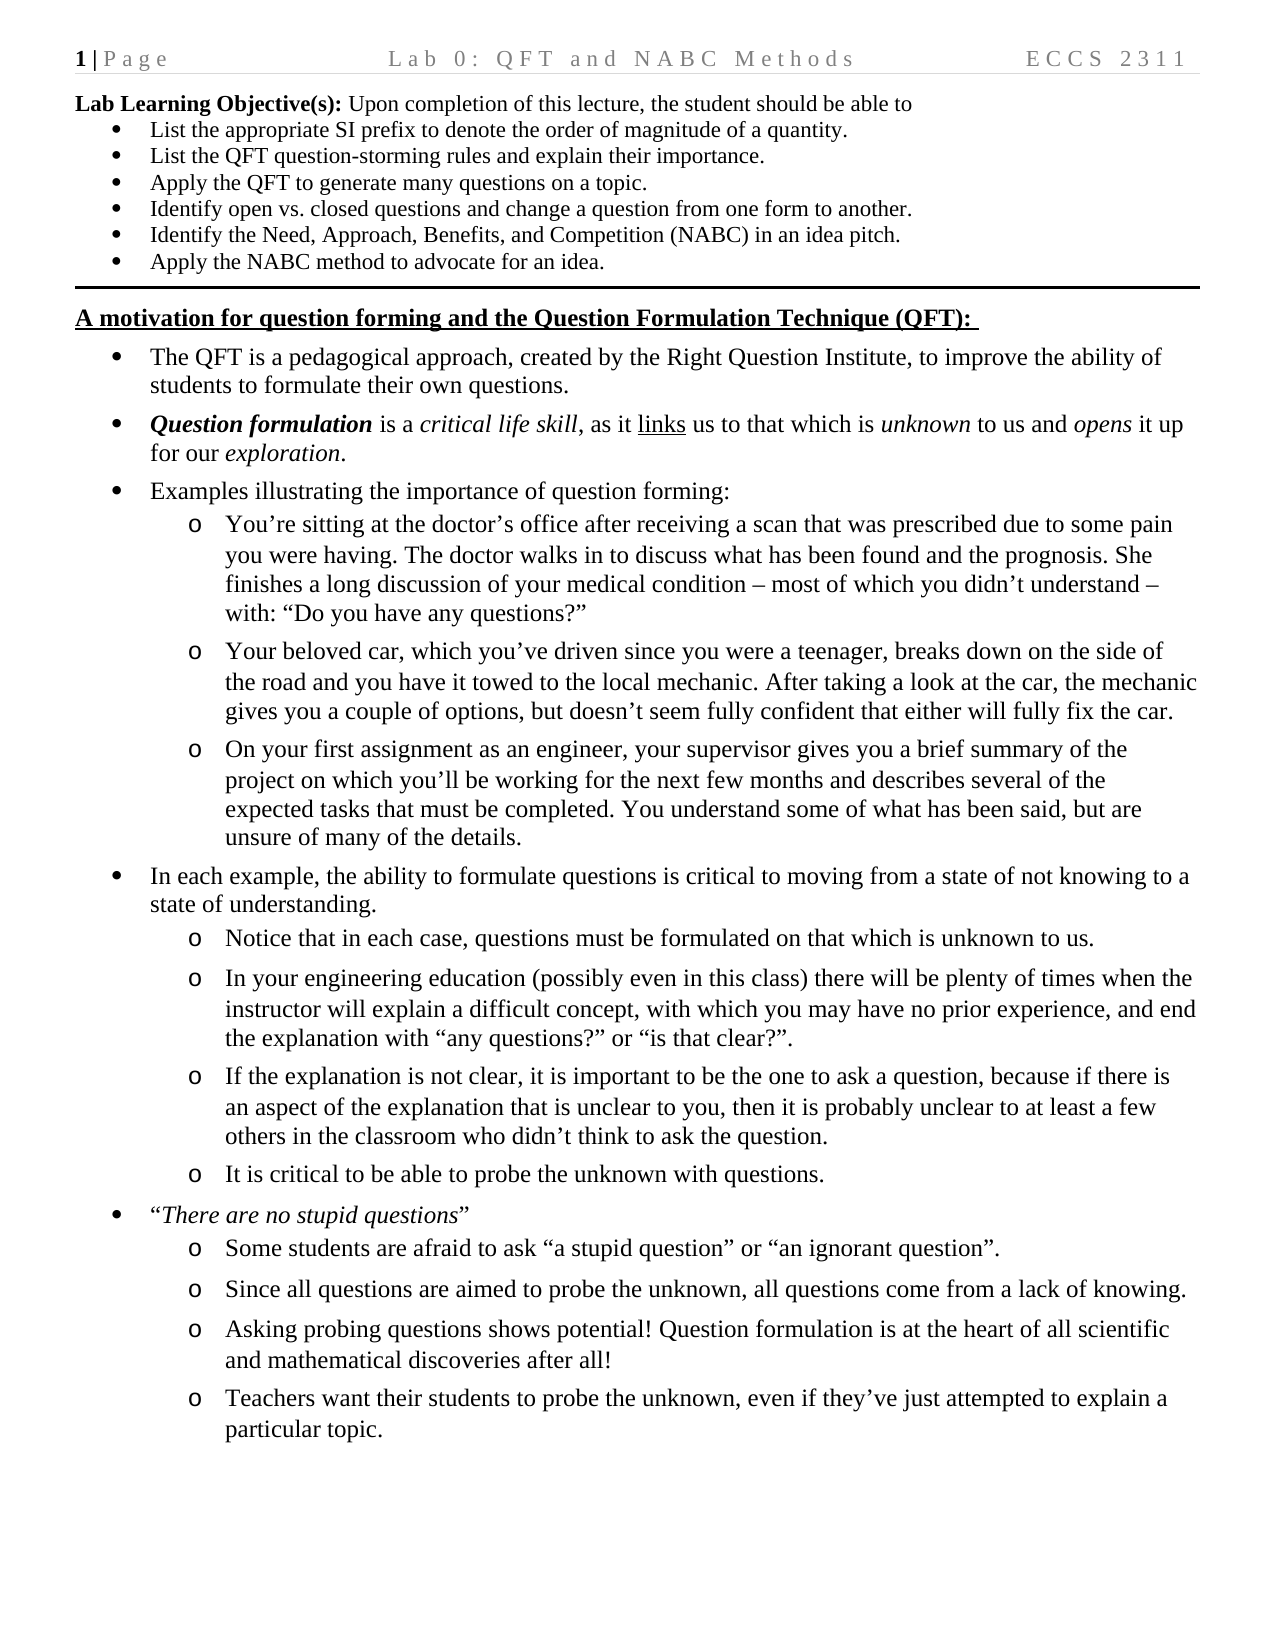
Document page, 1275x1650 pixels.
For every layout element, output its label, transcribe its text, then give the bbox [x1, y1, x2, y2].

list You’re sitting at the doctor’s office after receiving a scan that was prescribed due to some pain you were having. The doctor walks in to discuss what has been found and the prognosis. She finishes a long discussion of your medical condition – most of which you didn’t understand – with: “Do you have any questions?” [187, 509, 1200, 627]
list It is critical to be able to probe the unknown with questions. [187, 1159, 1200, 1190]
list “There are no stupid questions” [112, 1200, 1200, 1228]
list Apply the QFT to generate many questions on a topic. [112, 169, 1200, 195]
text A motivation for question forming and the Question Formulation Technique (QFT): [75, 303, 1200, 332]
list In your engineering education (possibly even in this class) there will be plenty of times when the instructor will explain a difficult concept, with which you may have no prior experience, and end the explanation with “any questions?” or “is that clear?”. [187, 963, 1200, 1052]
list List the QFT question-storming rules and explain their importance. [112, 142, 1200, 169]
list If the explanation is not clear, it is important to be the one to ask a question, because if there is an aspect of the explanation that is unclear to you, then it is probably unclear to at least a few others in the classroom who didn’t think to ask the question. [187, 1061, 1200, 1150]
list Asking probing questions shows potential! Question formulation is at the heart of all scientific and mathematical discoveries after all! [187, 1314, 1200, 1374]
list The QFT is a pedagogical approach, created by the Right Question Institute, to improve the ability of students to formulate their own questions. [112, 342, 1200, 399]
list List the appropriate SI prefix to denote the order of magnitude of a quantity. [112, 116, 1200, 142]
list On your first assignment as an engineer, your supervisor gives you a brief summary of the project on which you’ll be working for the next few months and describes several of the expected tasks that must be completed. You understand some of what has been said, but are unsure of many of the details. [187, 734, 1200, 851]
list Your beloved car, which you’ve driven since you were a teenager, breaks down on the side of the road and you have it towed to the local mechanic. After taking a look at the car, the mechanic gives you a couple of options, but doesn’t seem fully confident that either will fully fix the car. [187, 636, 1200, 724]
list Apply the NABC method to advocate for an idea. [112, 248, 1200, 274]
list Identify the Need, Approach, Benefits, and Competition (NABC) in an idea pitch. [112, 222, 1200, 248]
list Teachers want their students to probe the unknown, even if they’ve just attempted to explain a particular topic. [187, 1383, 1200, 1443]
list Examples illustrating the importance of question forming: [112, 476, 1200, 505]
text Lab Learning Objective(s): Upon completion of this lecture, the student should be able to [75, 90, 1200, 116]
list Identify open vs. closed questions and change a question from one form to another. [112, 195, 1200, 222]
list Notice that in each case, questions must be formulated on that which is unknown to us. [187, 923, 1200, 954]
list Since all questions are aimed to probe the unknown, all questions come from a lack of knowing. [187, 1274, 1200, 1304]
list In each example, the ability to formulate questions is critical to moving from a state of not knowing to a state of understanding. [112, 861, 1200, 918]
list Some students are afraid to ask “a stupid question” or “an ignorant question”. [187, 1233, 1200, 1264]
list Question formulation is a critical life skill, as it links us to that which is unknown to us and opens it up for our exploration. [112, 409, 1200, 466]
